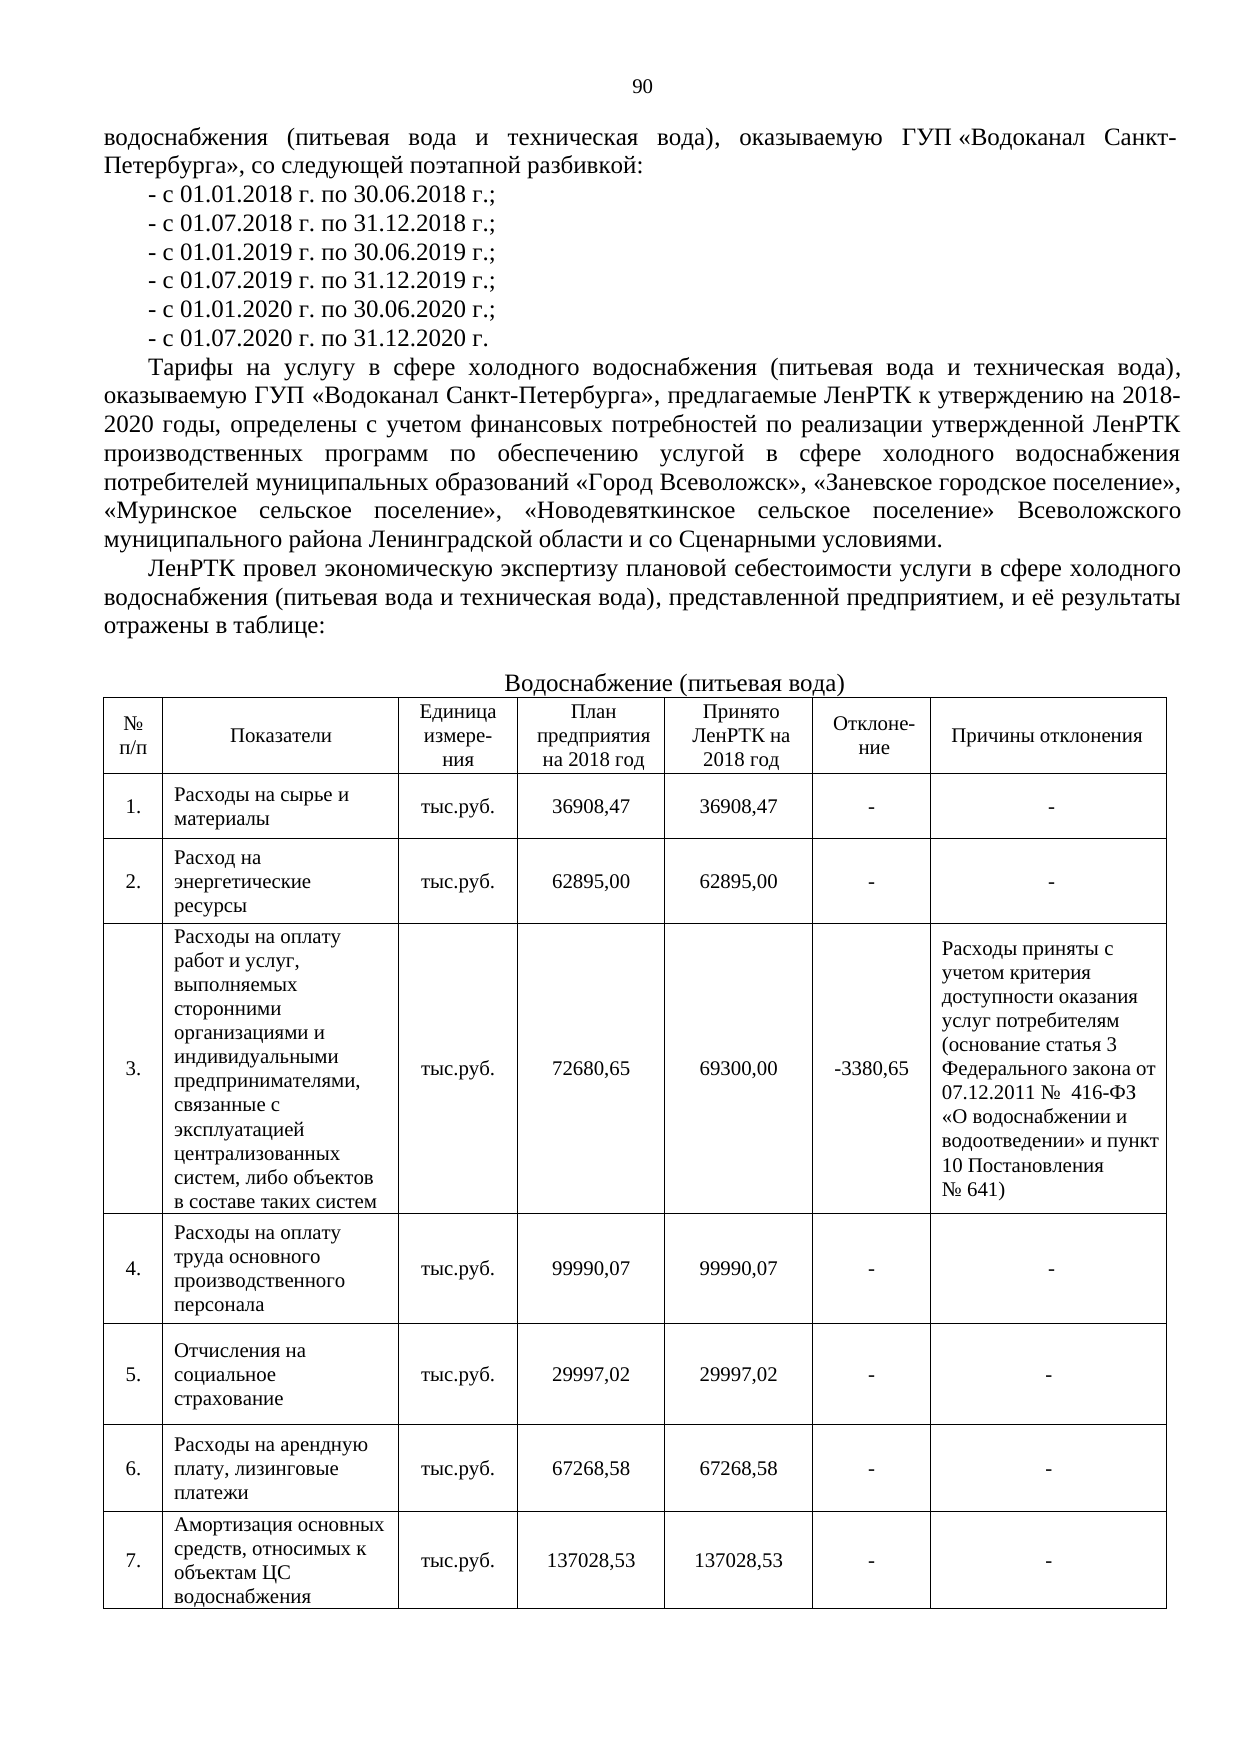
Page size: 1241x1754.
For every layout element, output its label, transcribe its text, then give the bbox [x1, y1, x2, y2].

text - с 01.01.2019 г. по 30.06.2019 г.; [148, 237, 1117, 266]
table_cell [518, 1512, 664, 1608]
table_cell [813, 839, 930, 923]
text - с 01.01.2018 г. по 30.06.2018 г.; [148, 179, 1177, 208]
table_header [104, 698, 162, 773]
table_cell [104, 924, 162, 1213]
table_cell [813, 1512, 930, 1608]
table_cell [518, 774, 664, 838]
text - с 01.07.2020 г. по 31.12.2020 г. [148, 323, 1117, 352]
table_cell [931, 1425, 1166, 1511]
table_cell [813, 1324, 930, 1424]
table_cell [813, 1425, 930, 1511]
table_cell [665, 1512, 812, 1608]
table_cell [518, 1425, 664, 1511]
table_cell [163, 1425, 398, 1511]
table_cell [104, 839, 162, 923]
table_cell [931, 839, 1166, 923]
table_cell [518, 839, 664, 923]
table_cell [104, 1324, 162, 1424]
text - с 01.01.2020 г. по 30.06.2020 г.; [148, 294, 1117, 323]
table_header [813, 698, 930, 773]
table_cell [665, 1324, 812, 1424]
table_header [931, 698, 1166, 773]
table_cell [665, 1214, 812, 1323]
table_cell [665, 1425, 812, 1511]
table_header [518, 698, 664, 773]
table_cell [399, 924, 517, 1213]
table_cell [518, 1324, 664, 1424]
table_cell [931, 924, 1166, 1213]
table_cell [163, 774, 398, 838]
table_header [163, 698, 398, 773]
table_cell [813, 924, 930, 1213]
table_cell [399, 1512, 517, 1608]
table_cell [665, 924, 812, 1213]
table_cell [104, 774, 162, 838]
text ЛенРТК провел экономическую экспертизу плановой себестоимости услуги в сфере холодного водоснабжения (питьевая вода и техническая вода), представленной предприятием, и её результаты отражены в таблице: [103, 553, 1181, 639]
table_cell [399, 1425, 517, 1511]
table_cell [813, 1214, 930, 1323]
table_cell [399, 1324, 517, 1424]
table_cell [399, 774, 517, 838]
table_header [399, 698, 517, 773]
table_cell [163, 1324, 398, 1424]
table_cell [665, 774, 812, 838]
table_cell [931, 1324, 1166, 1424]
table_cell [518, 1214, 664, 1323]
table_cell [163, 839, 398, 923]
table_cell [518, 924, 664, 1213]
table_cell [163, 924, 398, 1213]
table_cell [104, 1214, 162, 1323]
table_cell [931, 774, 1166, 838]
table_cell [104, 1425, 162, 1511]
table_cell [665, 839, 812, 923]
text - с 01.07.2019 г. по 31.12.2019 г.; [148, 266, 1117, 294]
text Тарифы на услугу в сфере холодного водоснабжения (питьевая вода и техническая вода), оказываемую ГУП «Водоканал Санкт-Петербурга», предлагаемые ЛенРТК к утверждению на 2018-2020 годы, определены с учетом финансовых потребностей по реализации утвержденной ЛенРТК производственных программ по обеспечению услугой в сфере холодного водоснабжения потребителей муниципальных образований «Город Всеволожск», «Заневское городское поселение», «Муринское сельское поселение», «Новодевяткинское сельское поселение» Всеволожского муниципального района Ленинградской области и со Сценарными условиями. [103, 352, 1181, 553]
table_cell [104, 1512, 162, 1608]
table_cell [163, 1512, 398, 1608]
text - с 01.07.2018 г. по 31.12.2018 г.; [148, 208, 1117, 237]
text Водоснабжение (питьевая вода) [162, 668, 1187, 697]
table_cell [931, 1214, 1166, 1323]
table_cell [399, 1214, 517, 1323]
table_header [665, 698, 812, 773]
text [103, 122, 1177, 179]
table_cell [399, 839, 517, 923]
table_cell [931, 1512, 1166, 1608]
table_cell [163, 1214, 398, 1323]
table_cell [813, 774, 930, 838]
